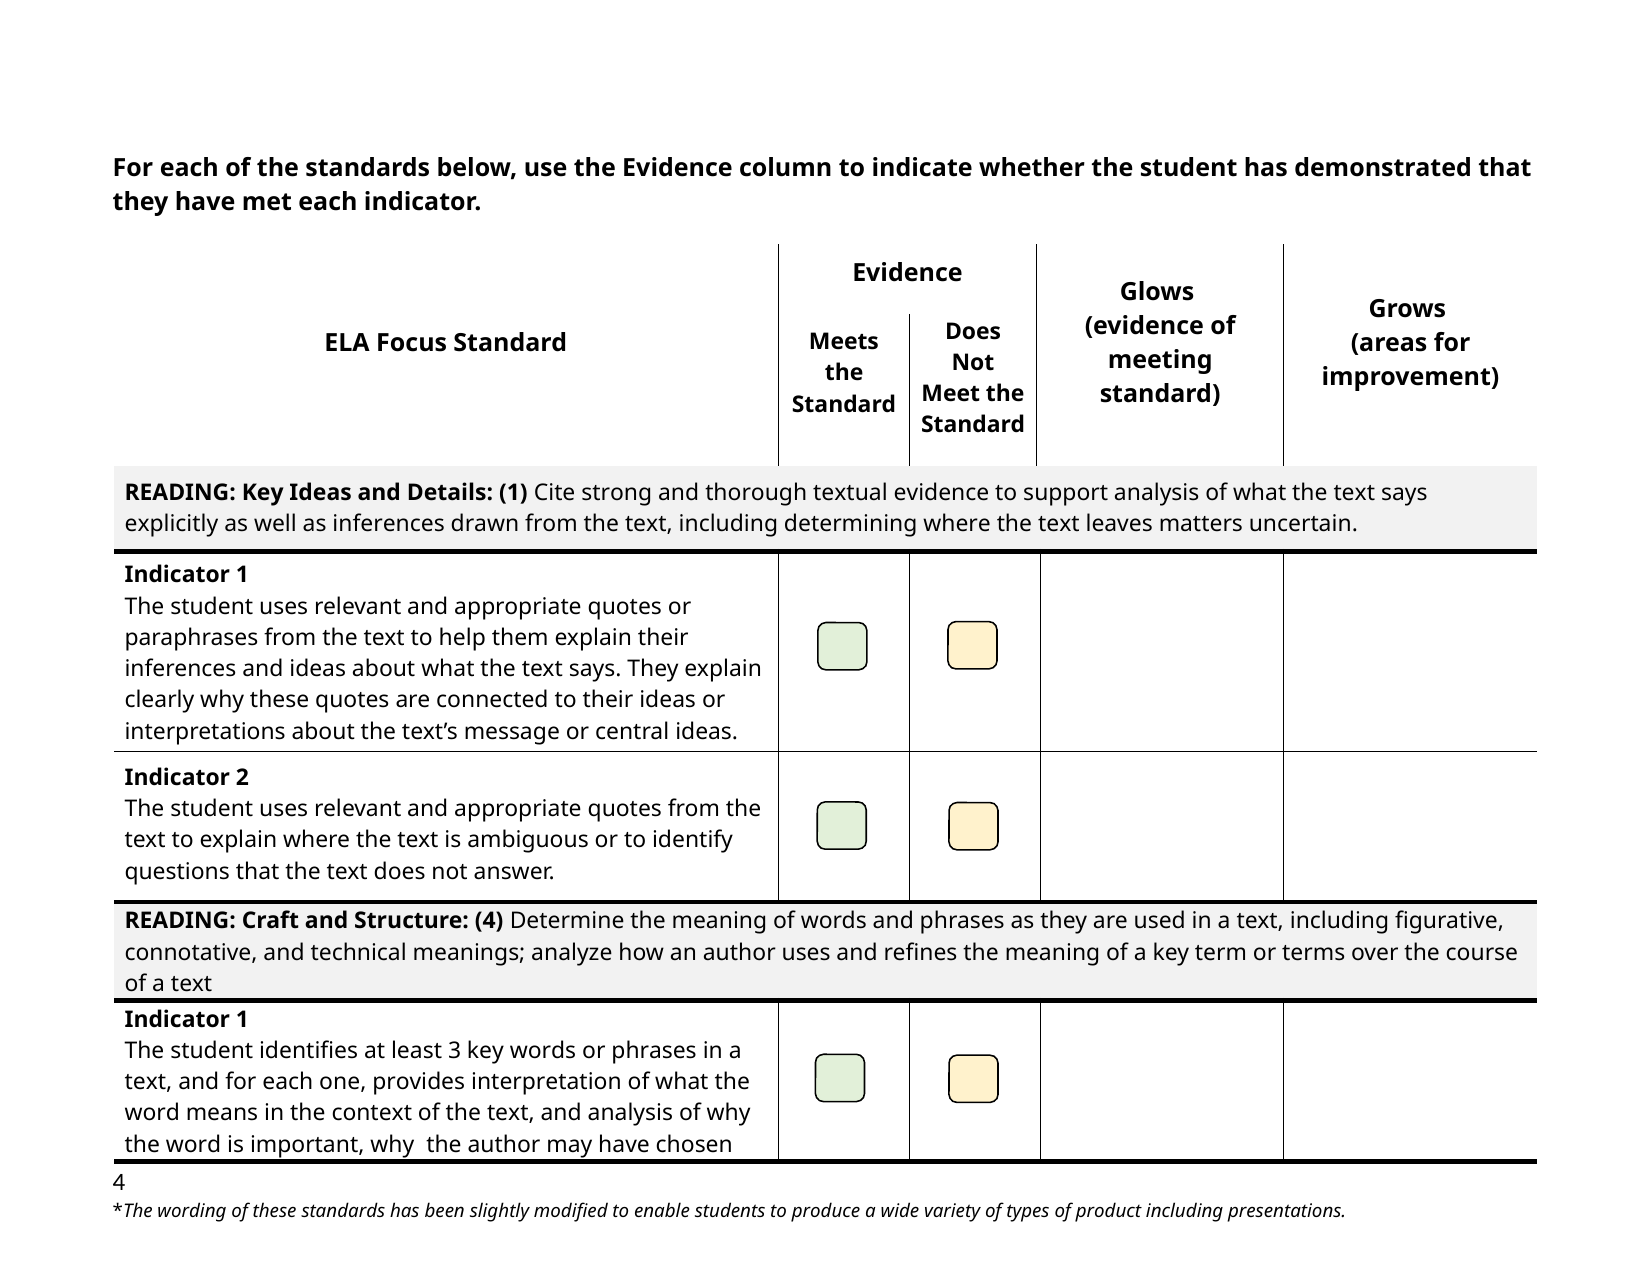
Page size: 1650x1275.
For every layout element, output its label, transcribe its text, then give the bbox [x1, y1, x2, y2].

text For each of the standards below, use the Evidence column to indicate whether the student has demonstrated that they have met each indicator. [112, 150, 1537, 218]
table_cell [910, 752, 1040, 899]
table_cell [779, 752, 909, 899]
table_cell [779, 1003, 909, 1159]
table_header Glows (evidence of meeting standard) [1037, 244, 1283, 465]
table_cell Meets the Standard [779, 315, 909, 465]
table_cell [1284, 752, 1537, 899]
table_cell Indicator 1 The student uses relevant and appropriate quotes or paraphrases from the text to help them explain their inferences and ideas about what the text says. They explain clearly why these quotes are connected to their ideas or interpretations about the text’s message or central ideas. [114, 554, 778, 751]
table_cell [114, 1003, 778, 1159]
table_cell Indicator 2 The student uses relevant and appropriate quotes from the text to explain where the text is ambiguous or to identify questions that the text does not answer. [114, 752, 778, 899]
table_cell [1284, 554, 1537, 751]
table_cell [1041, 752, 1283, 899]
table_cell Does Not Meet the Standard [910, 315, 1036, 465]
table_header Evidence [779, 244, 1036, 314]
table_cell [1041, 554, 1283, 751]
table_cell [1284, 1003, 1537, 1159]
table_header ELA Focus Standard [114, 244, 778, 465]
table_header Grows (areas for improvement) [1284, 243, 1537, 465]
table_cell [910, 1003, 1040, 1159]
table_cell READING: Key Ideas and Details: (1) Cite strong and thorough textual evidence to support analysis of what the text says explicitly as well as inferences drawn from the text, including determining where the text leaves matters uncertain. [114, 466, 1537, 549]
table_cell READING: Craft and Structure: (4) Determine the meaning of words and phrases as they are used in a text, including figurative, connotative, and technical meanings; analyze how an author uses and refines the meaning of a key term or terms over the course of a text [114, 904, 1537, 998]
table_cell [910, 554, 1040, 751]
table_cell [1041, 1003, 1283, 1159]
table_cell [779, 554, 909, 751]
